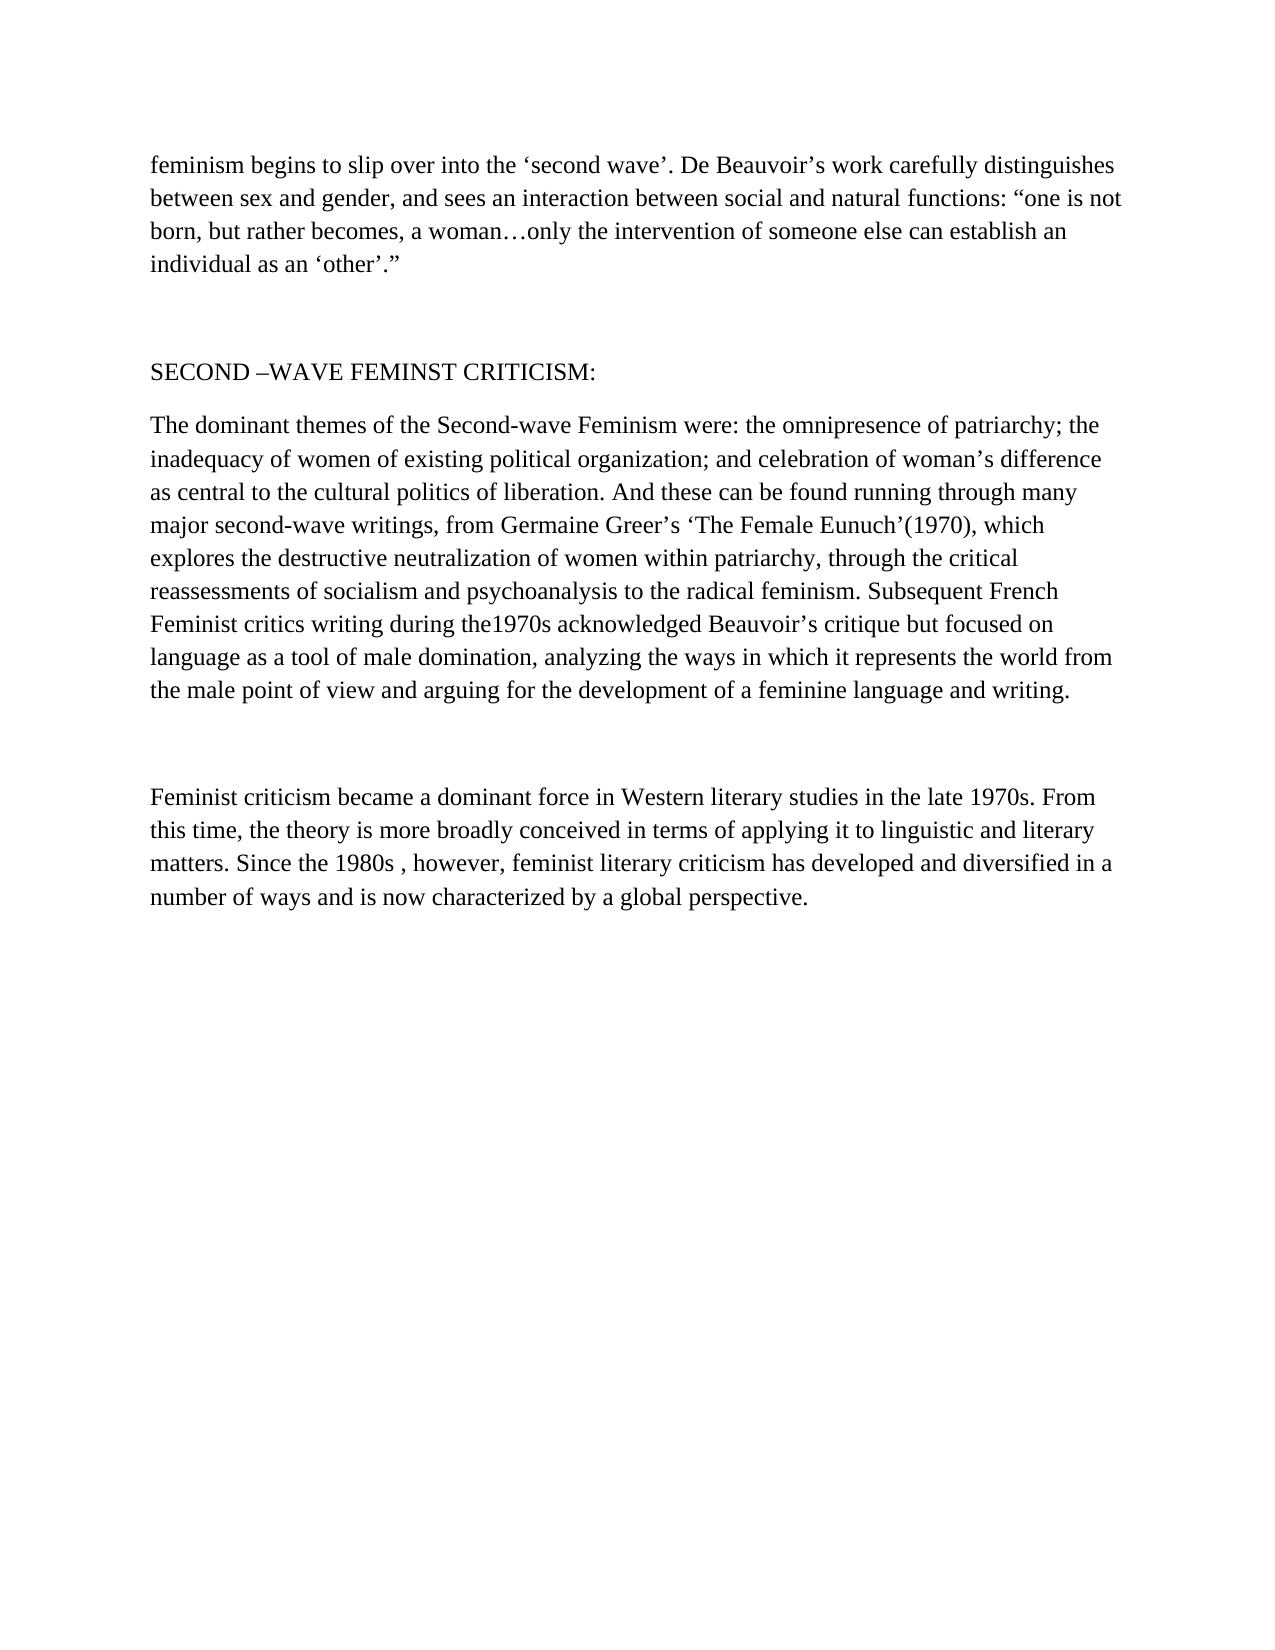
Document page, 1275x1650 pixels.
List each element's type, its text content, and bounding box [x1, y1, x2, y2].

text Feminist criticism became a dominant force in Western literary studies in the late 1970s. From this time, the theory is more broadly conceived in terms of applying it to linguistic and literary matters. Since the 1980s , however, feminist literary criticism has developed and diversified in a number of ways and is now characterized by a global perspective. [150, 782, 1125, 910]
text The dominant themes of the Second-wave Feminism were: the omnipresence of patriarchy; the inadequacy of women of existing political organization; and celebration of woman’s difference as central to the cultural politics of liberation. And these can be found running through many major second-wave writings, from Germaine Greer’s ‘The Female Eunuch’(1970), which explores the destructive neutralization of women within patriarchy, through the critical reassessments of socialism and psychoanalysis to the radical feminism. Subsequent French Feminist critics writing during the1970s acknowledged Beauvoir’s critique but focused on language as a tool of male domination, analyzing the ways in which it represents the world from the male point of view and arguing for the development of a feminine language and writing. [150, 411, 1125, 703]
text SECOND –WAVE FEMINST CRITICISM: [150, 357, 1125, 386]
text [150, 150, 1125, 278]
